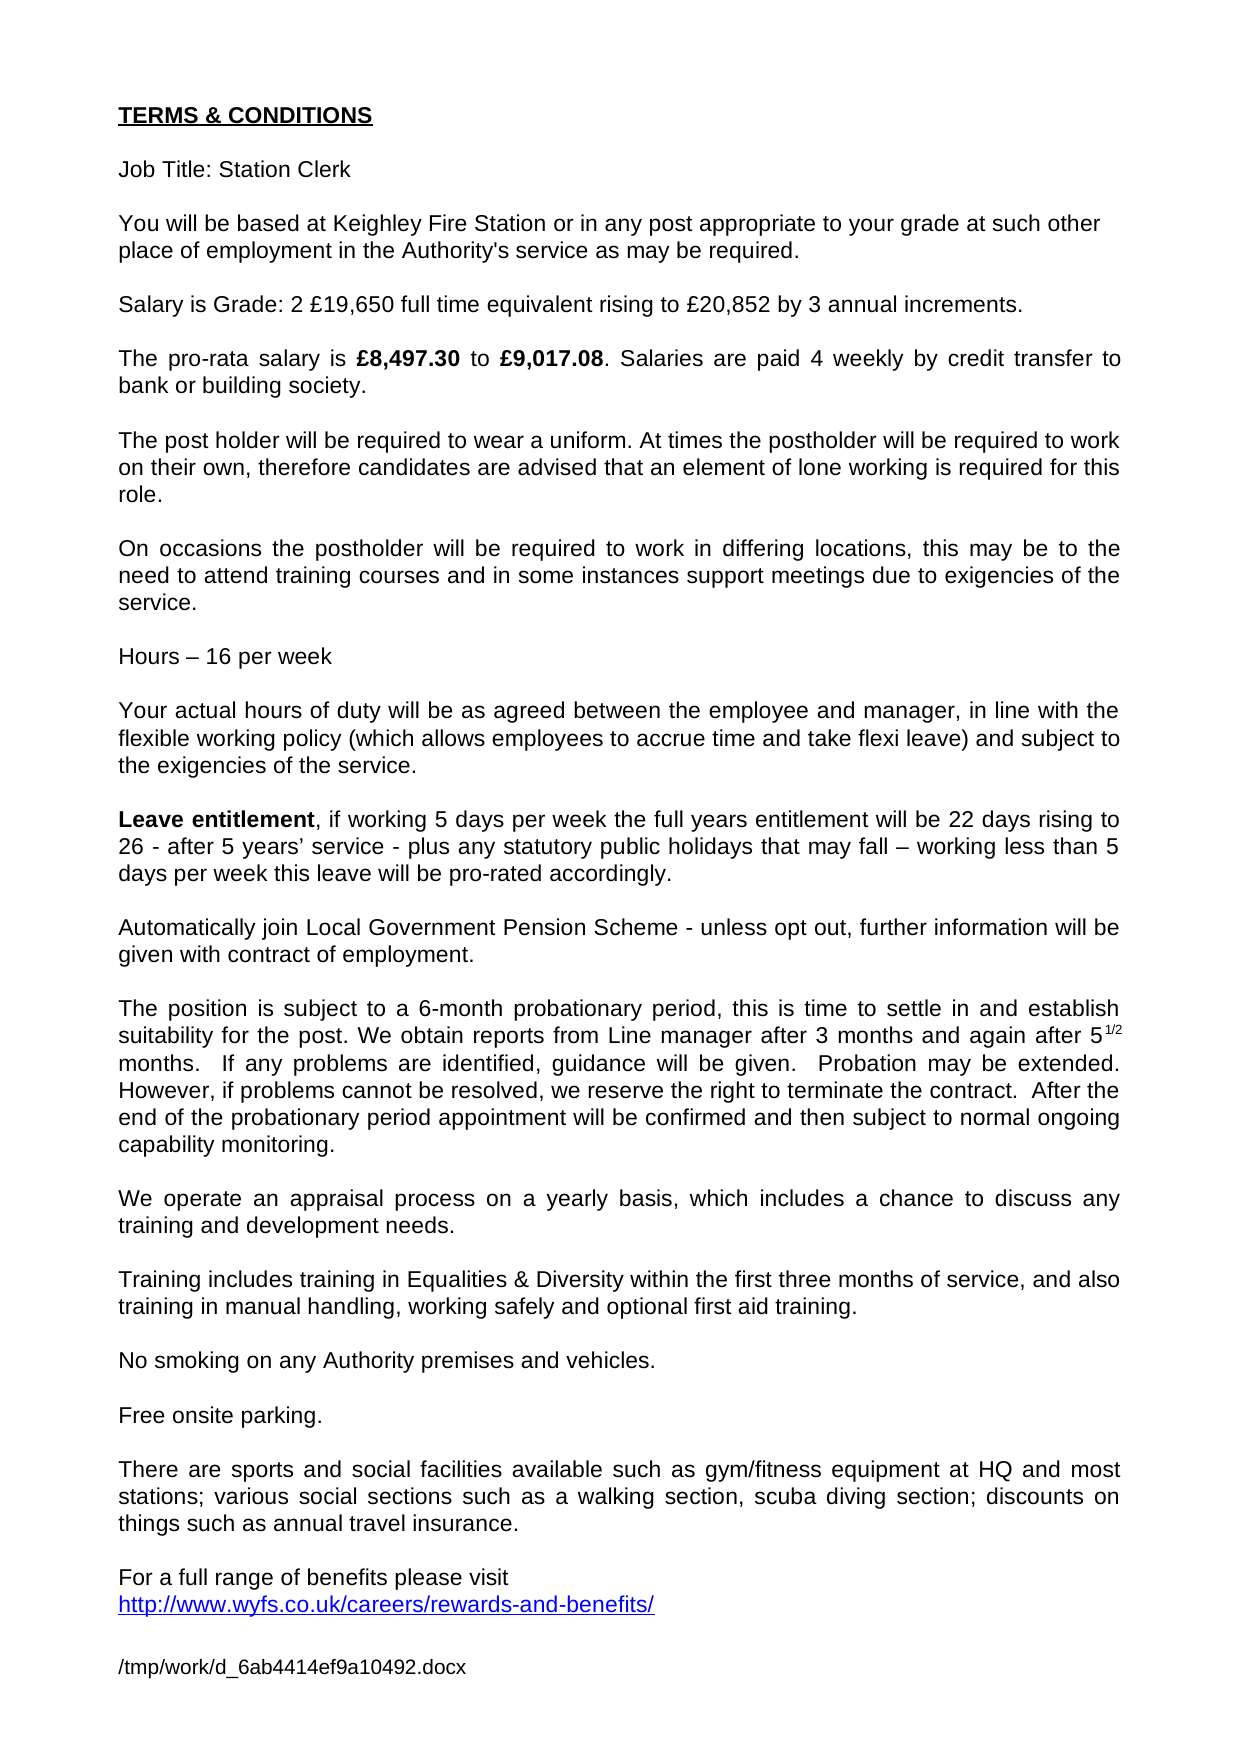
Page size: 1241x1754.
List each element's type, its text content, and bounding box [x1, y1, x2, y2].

text The position is subject to a 6-month probationary period, this is time to settle in and establish suitability for the post. We obtain reports from Line manager after 3 months and again after 51/2 months. If any problems are identified, guidance will be given. Probation may be extended. However, if problems cannot be resolved, we reserve the right to terminate the contract. After the end of the probationary period appointment will be confirmed and then subject to normal ongoing capability monitoring. [118, 995, 1122, 1157]
text Training includes training in Equalities & Diversity within the first three months of service, and also training in manual handling, working safely and optional first aid training. [118, 1266, 1122, 1320]
text Hours – 16 per week [118, 643, 1122, 670]
text On occasions the postholder will be required to work in differing locations, this may be to the need to attend training courses and in some instances support meetings due to exigencies of the service. [118, 534, 1122, 616]
text Automatically join Local Government Pension Scheme - unless opt out, further information will be given with contract of employment. [118, 913, 1122, 968]
text http://www.wyfs.co.uk/careers/rewards-and-benefits/ [118, 1591, 1122, 1618]
subtitle TERMS & CONDITIONS [118, 101, 1122, 128]
text No smoking on any Authority premises and vehicles. [118, 1347, 1122, 1374]
text Salary is Grade: 2 £19,650 full time equivalent rising to £20,852 by 3 annual increments. [118, 291, 1122, 318]
text Job Title: Station Clerk [118, 155, 1122, 182]
text The post holder will be required to wear a uniform. At times the postholder will be required to work on their own, therefore candidates are advised that an element of lone working is required for this role. [118, 426, 1122, 507]
text Free onsite parking. [118, 1401, 1122, 1428]
text Your actual hours of duty will be as agreed between the employee and manager, in line with the flexible working policy (which allows employees to accrue time and take flexi leave) and subject to the exigencies of the service. [118, 697, 1122, 778]
text The pro-rata salary is £8,497.30 to £9,017.08. Salaries are paid 4 weekly by credit transfer to bank or building society. [118, 345, 1122, 399]
text We operate an appraisal process on a yearly basis, which includes a chance to discuss any training and development needs. [118, 1184, 1122, 1238]
text Leave entitlement, if working 5 days per week the full years entitlement will be 22 days rising to 26 - after 5 years’ service - plus any statutory public holidays that may fall – working less than 5 days per week this leave will be pro-rated accordingly. [118, 805, 1122, 886]
text You will be based at Keighley Fire Station or in any post appropriate to your grade at such other place of employment in the Authority's service as may be required. [118, 209, 1122, 263]
text For a full range of benefits please visit [118, 1563, 1122, 1591]
text There are sports and social facilities available such as gym/fitness equipment at HQ and most stations; various social sections such as a walking section, scuba diving section; discounts on things such as annual travel insurance. [118, 1455, 1122, 1536]
